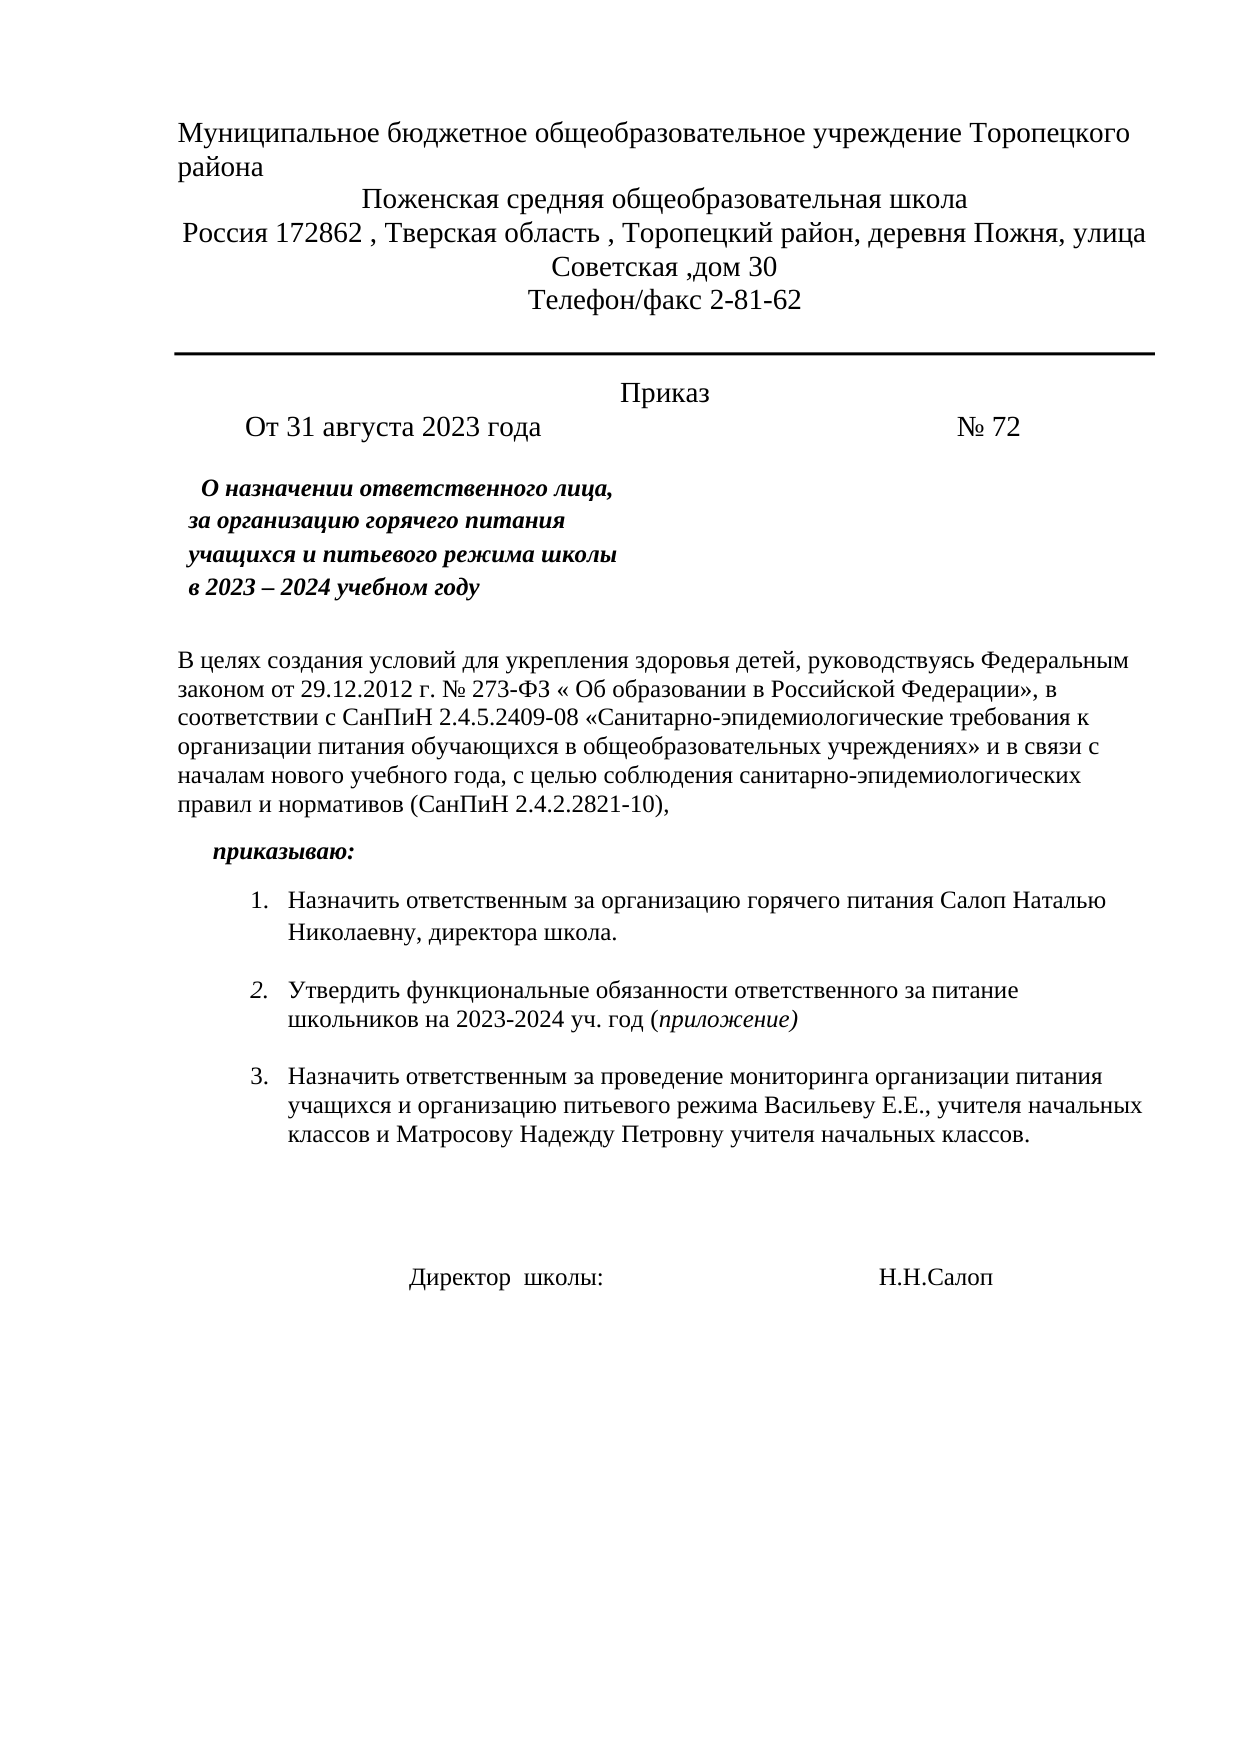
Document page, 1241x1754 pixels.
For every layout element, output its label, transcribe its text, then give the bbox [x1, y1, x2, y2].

text В целях создания условий для укрепления здоровья детей, руководствуясь Федеральным законом от 29.12.2012 г. № 273-ФЗ « Об образовании в Российской Федерации», в соответствии с СанПиН 2.4.5.2409-08 «Санитарно-эпидемиологические требования к организации питания обучающихся в общеобразовательных учреждениях» и в связи с началам нового учебного года, с целью соблюдения санитарно-эпидемиологических правил и нормативов (СанПиН 2.4.2.2821-10), [177, 645, 1131, 817]
text Россия 172862 , Тверская область , Торопецкий район, деревня Пожня, улица Советская ,дом 30 [162, 216, 1166, 283]
list Назначить ответственным за проведение мониторинга организации питания учащихся и организацию питьевого режима Васильеву Е.Е., учителя начальных классов и Матросову Надежду Петровну учителя начальных классов. [250, 1061, 1149, 1147]
text Телефон/факс 2-81-62 [162, 283, 1167, 316]
text Муниципальное бюджетное общеобразовательное учреждение Торопецкого района [177, 115, 1132, 182]
subtitle О назначении ответственного лица, за организацию горячего питания учащихся и питьевого режима школы в 2023 – 2024 учебном году [188, 473, 636, 600]
text От 31 августа 2023 года № 72 [162, 409, 1103, 443]
text Поженская средняя общеобразовательная школа [162, 182, 1167, 216]
list Утвердить функциональные обязанности ответственного за питание школьников на 2023-2024 уч. год (приложение) [250, 975, 1019, 1032]
text Приказ [162, 376, 1167, 409]
text Директор школы: Н.Н.Салоп [409, 1262, 1167, 1291]
subtitle приказываю: [213, 836, 1167, 865]
list Назначить ответственным за организацию горячего питания Салоп Наталью Николаевну, директора школа. [250, 885, 1152, 946]
